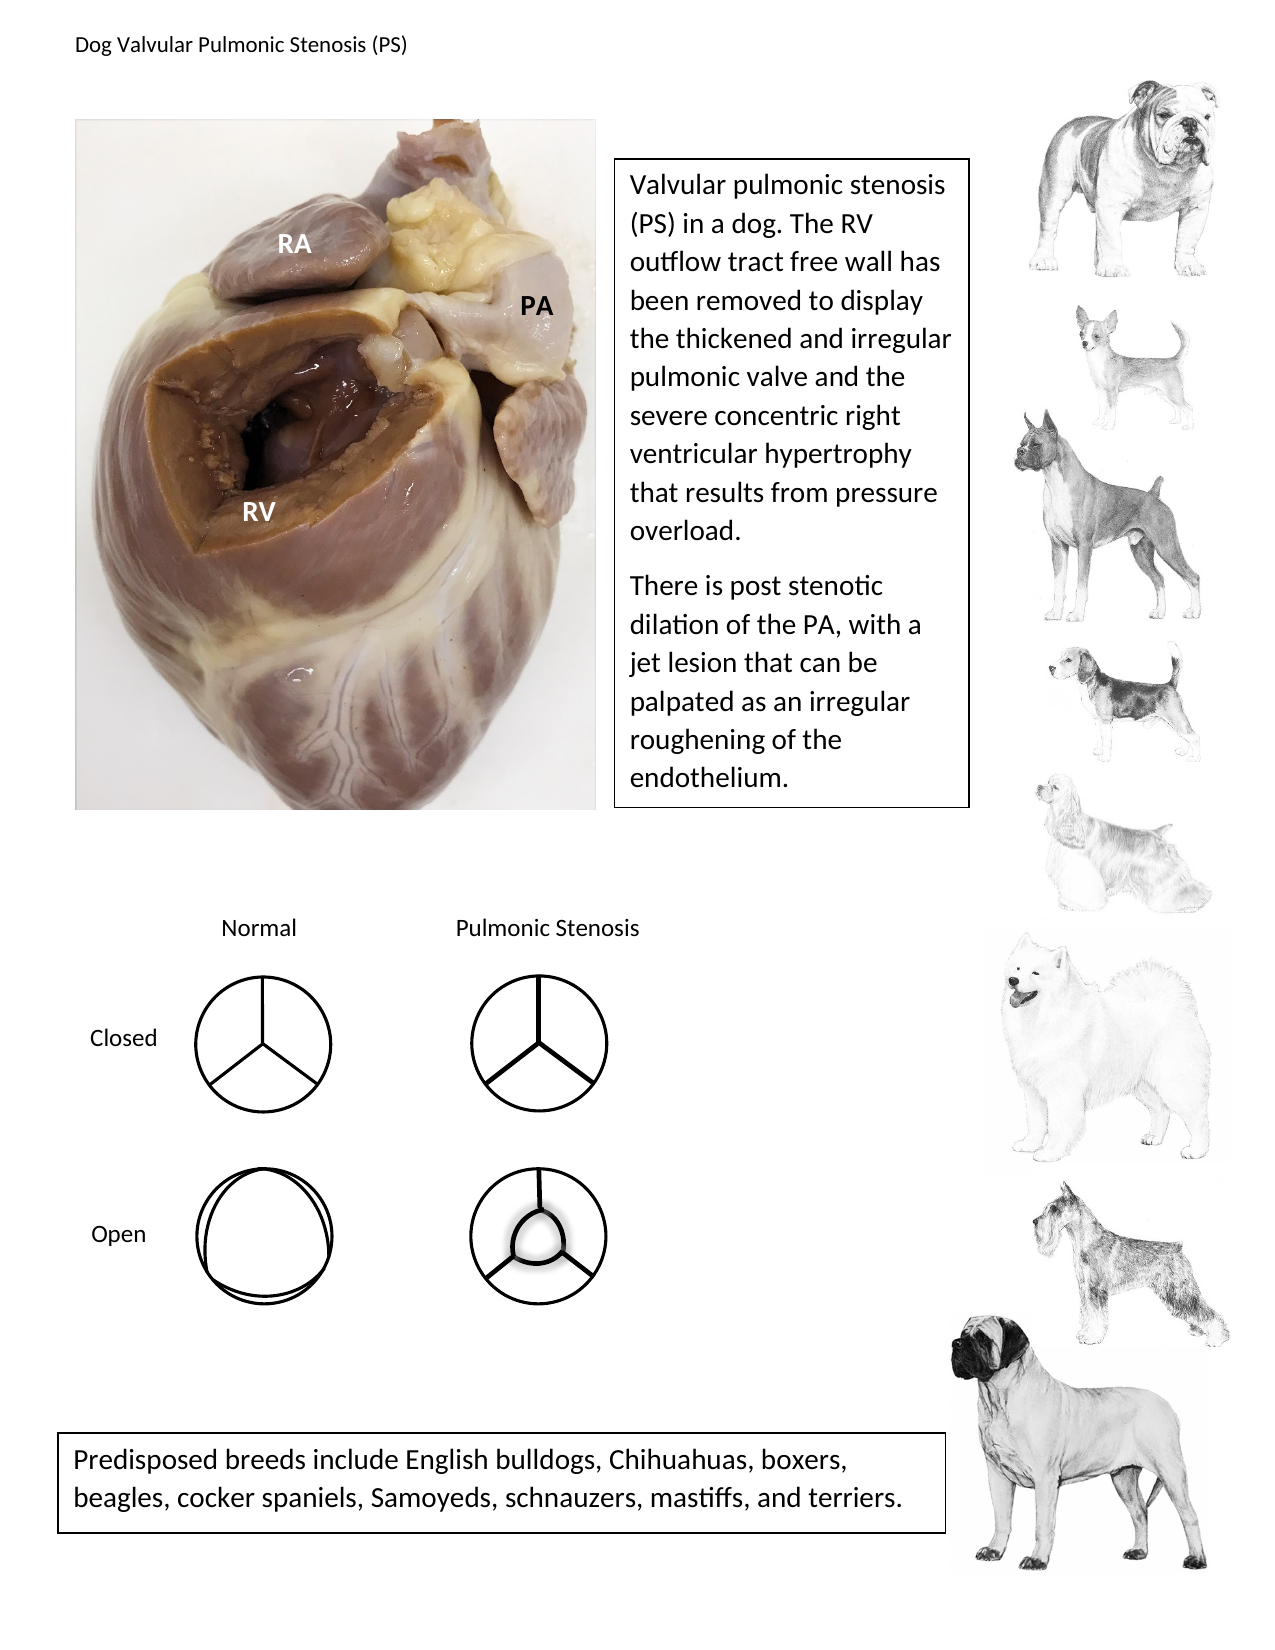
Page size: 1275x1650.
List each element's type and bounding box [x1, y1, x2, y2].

picture [75, 119, 596, 810]
picture [1002, 303, 1219, 624]
picture [1030, 625, 1216, 923]
picture [1019, 75, 1248, 285]
picture [948, 927, 1233, 1574]
